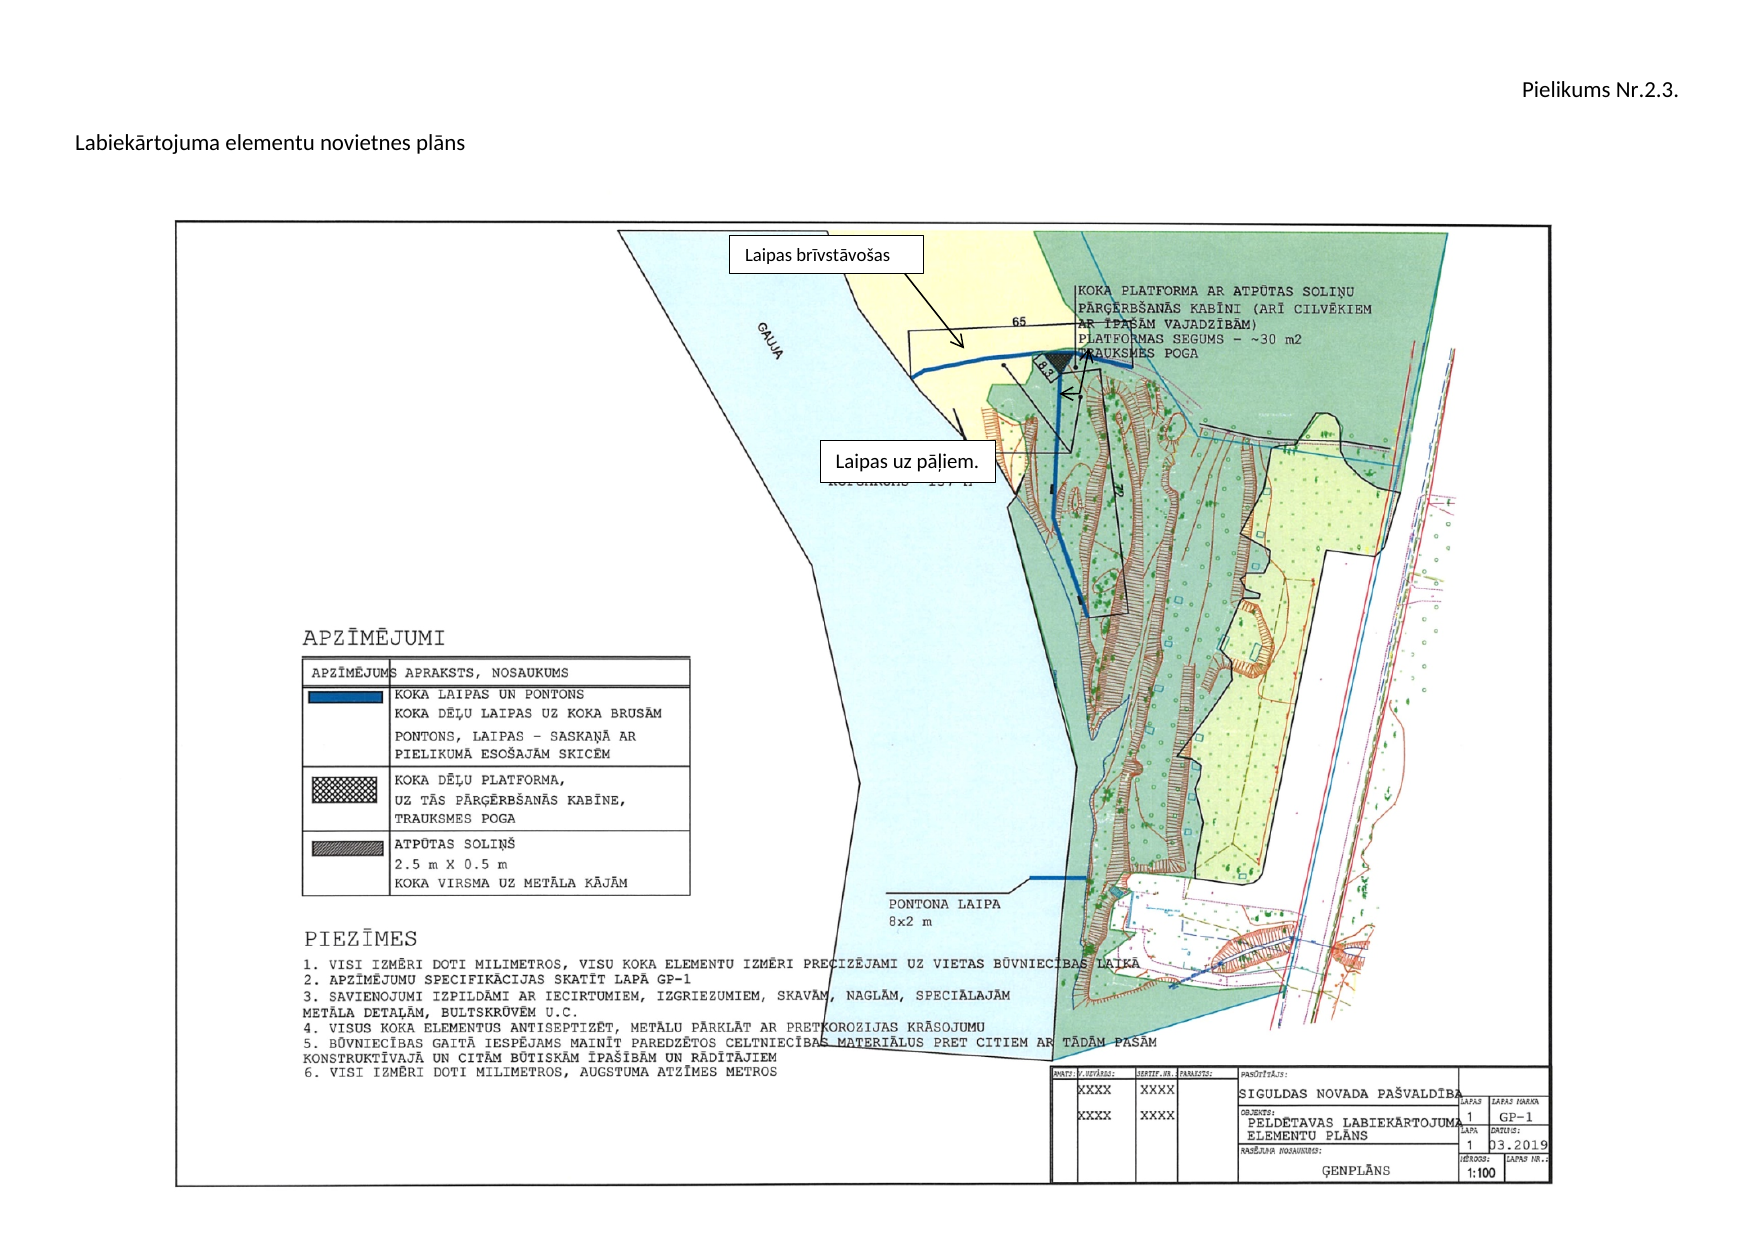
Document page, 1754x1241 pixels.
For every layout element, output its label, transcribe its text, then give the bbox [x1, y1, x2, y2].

text Labiekārtojuma elementu novietnes plāns [75, 128, 1679, 156]
text Pielikums Nr.2.3. [75, 75, 1679, 103]
picture [75, 152, 1683, 1241]
